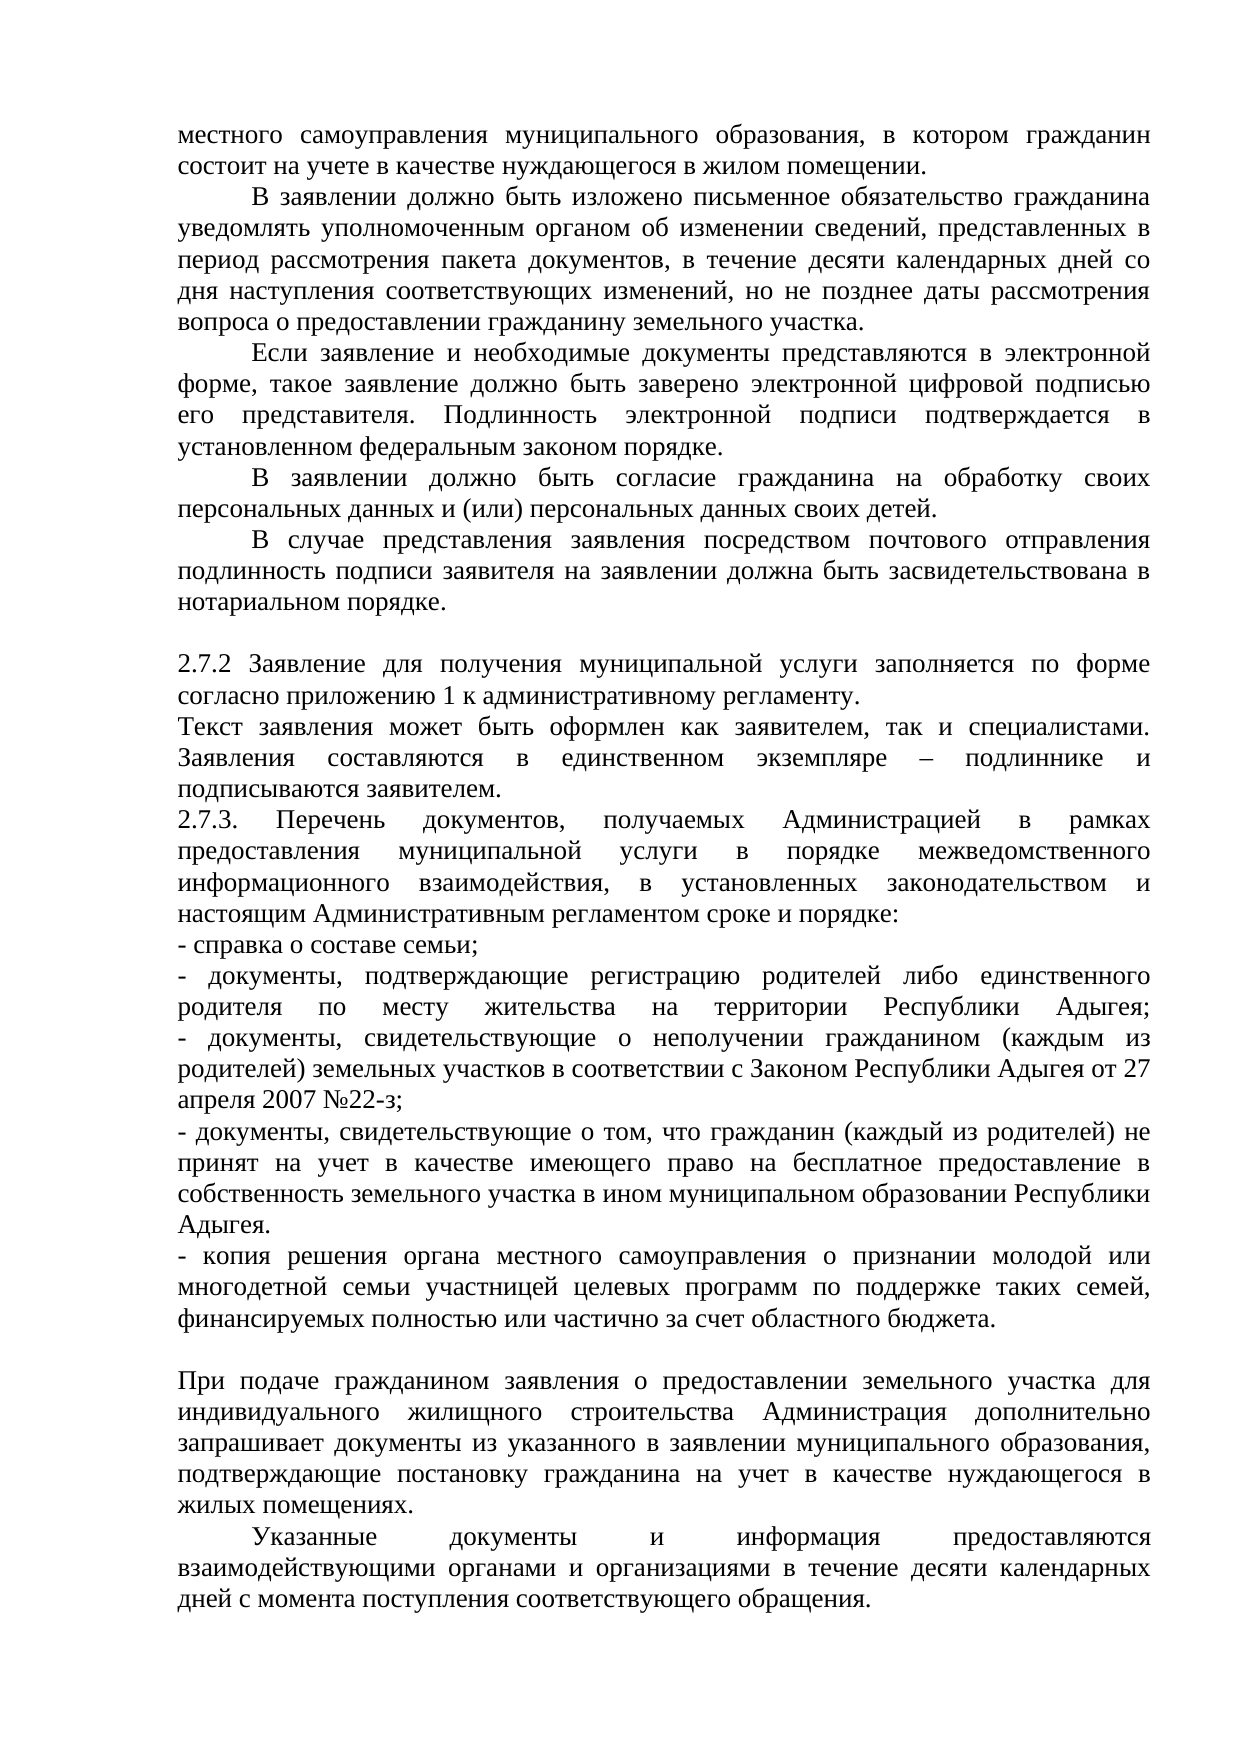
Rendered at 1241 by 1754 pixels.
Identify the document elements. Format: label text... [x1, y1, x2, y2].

text В заявлении должно быть изложено письменное обязательство гражданина уведомлять уполномоченным органом об изменении сведений, представленных в период рассмотрения пакета документов, в течение десяти календарных дней со дня наступления соответствующих изменений, но не позднее даты рассмотрения вопроса о предоставлении гражданину земельного участка. [177, 180, 1152, 336]
text - документы, свидетельствующие о том, что гражданин (каждый из родителей) не принят на учет в качестве имеющего право на бесплатное предоставление в собственность земельного участка в ином муниципальном образовании Республики Адыгея. [177, 1115, 1152, 1239]
text Если заявление и необходимые документы представляются в электронной форме, такое заявление должно быть заверено электронной цифровой подписью его представителя. Подлинность электронной подписи подтверждается в установленном федеральным законом порядке. [177, 336, 1152, 461]
text - документы, подтверждающие регистрацию родителей либо единственного родителя по месту жительства на территории Республики Адыгея; - документы, свидетельствующие о неполучении гражданином (каждым из родителей) земельных участков в соответствии с Законом Республики Адыгея от 27 апреля 2007 №22-з; [177, 959, 1152, 1115]
text - справка о составе семьи; [177, 928, 1152, 959]
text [177, 118, 1152, 180]
text В случае представления заявления посредством почтового отправления подлинность подписи заявителя на заявлении должна быть засвидетельствована в нотариальном порядке. [177, 523, 1152, 616]
text - копия решения органа местного самоуправления о признании молодой или многодетной семьи участницей целевых программ по поддержке таких семей, финансируемых полностью или частично за счет областного бюджета. [177, 1239, 1152, 1333]
text В заявлении должно быть согласие гражданина на обработку своих персональных данных и (или) персональных данных своих детей. [177, 461, 1152, 523]
text 2.7.3. Перечень документов, получаемых Администрацией в рамках предоставления муниципальной услуги в порядке межведомственного информационного взаимодействия, в установленных законодательством и настоящим Административным регламентом сроке и порядке: [177, 803, 1152, 928]
text При подаче гражданином заявления о предоставлении земельного участка для индивидуального жилищного строительства Администрация дополнительно запрашивает документы из указанного в заявлении муниципального образования, подтверждающие постановку гражданина на учет в качестве нуждающегося в жилых помещениях. [177, 1364, 1152, 1520]
text Текст заявления может быть оформлен как заявителем, так и специалистами. Заявления составляются в единственном экземпляре – подлиннике и подписываются заявителем. [177, 710, 1152, 803]
text 2.7.2 Заявление для получения муниципальной услуги заполняется по форме согласно приложению 1 к административному регламенту. [177, 648, 1152, 710]
text Указанные документы и информация предоставляются взаимодействующими органами и организациями в течение десяти календарных дней с момента поступления соответствующего обращения. [177, 1520, 1152, 1613]
